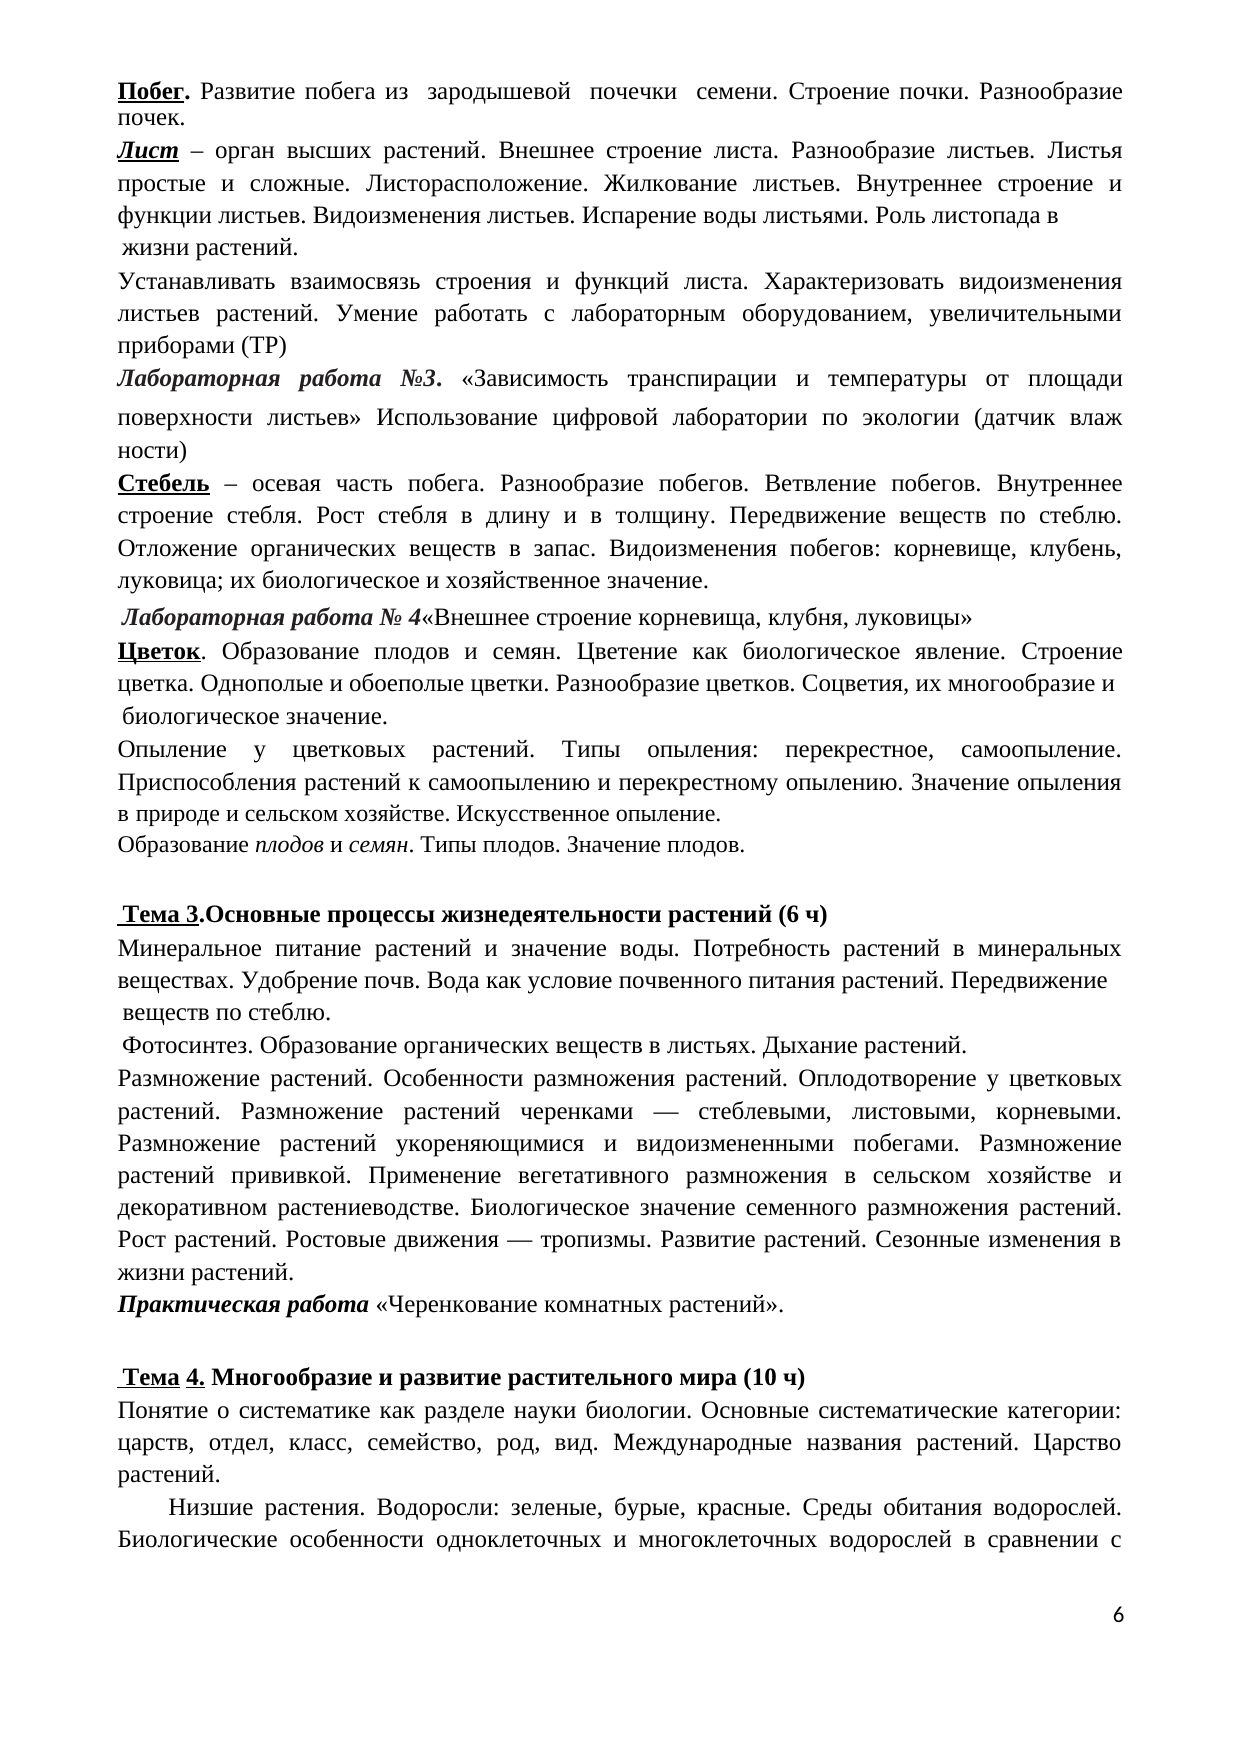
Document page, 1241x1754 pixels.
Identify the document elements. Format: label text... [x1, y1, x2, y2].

text Устанавливать взаимосвязь строения и функций листа. Характеризовать видоизменения листьев растений. Умение работать с лабораторным оборудованием, увеличительными приборами (ТР) [117, 266, 1123, 359]
text Опыление у цветковых растений. Типы опыления: перекрестное, самоопыление. Приспособления растений к самоопылению и перекрестному опылению. Значение опыления в природе и сельском хозяйстве. Искусственное опыление. [117, 734, 1123, 826]
text Лабораторная работа №3. «Зависимость транспирации и температуры от площади поверхности листьев» Использование цифровой лаборатории по экологии (датчик влаж ности) [117, 363, 1123, 464]
text биологическое значение. [117, 701, 1123, 729]
text Размножение растений. Особенности размножения растений. Оплодотворение у цветковых растений. Размножение растений черенками — стеблевыми, листовыми, корневыми. Размножение растений укореняющимися и видоизмененными побегами. Размножение растений прививкой. Применение вегетативного размножения в сельском хозяйстве и декоративном растениеводстве. Биологическое значение семенного размножения растений. Рост растений. Ростовые движения — тропизмы. Развитие растений. Сезонные изменения в жизни растений. [117, 1063, 1123, 1285]
subtitle Тема 4. Многообразие и развитие растительного мира (10 ч) [117, 1362, 1124, 1391]
text Образование плодов и семян. Типы плодов. Значение плодов. [117, 830, 983, 857]
text Понятие о систематике как разделе науки биологии. Основные систематические категории: царств, отдел, класс, семейство, род, вид. Международные названия растений. Царство растений. [117, 1395, 1123, 1488]
text Лист – орган высших растений. Внешнее строение листа. Разнообразие листьев. Листья простые и сложные. Листорасположение. Жилкование листьев. Внутреннее строение и функции листьев. Видоизменения листьев. Испарение воды листьями. Роль листопада в [117, 135, 1123, 228]
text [117, 1492, 1123, 1553]
text Практическая работа «Черенкование комнатных растений». [117, 1289, 1123, 1318]
text Побег. Развитие побега из зародышевой почечки семени. Строение почки. Разнообразие почек. [117, 79, 1123, 131]
text Лабораторная работа № 4«Внешнее строение корневища, клубня, луковицы» [117, 602, 1123, 631]
text Стебель – осевая часть побега. Разнообразие побегов. Ветвление побегов. Внутреннее строение стебля. Рост стебля в длину и в толщину. Передвижение веществ по стеблю. Отложение органических веществ в запас. Видоизменения побегов: корневище, клубень, луковица; их биологическое и хозяйственное значение. [117, 468, 1123, 593]
text веществ по стеблю. [117, 997, 1123, 1026]
text Цветок. Образование плодов и семян. Цветение как биологическое явление. Строение цветка. Однополые и обоеполые цветки. Разнообразие цветков. Соцветия, их многообразие и [117, 636, 1123, 697]
text Фотосинтез. Образование органических веществ в листьях. Дыхание растений. [117, 1030, 1123, 1059]
text Минеральное питание растений и значение воды. Потребность растений в минеральных веществах. Удобрение почв. Вода как условие почвенного питания растений. Передвижение [117, 933, 1123, 993]
subtitle Тема 3.Основные процессы жизнедеятельности растений (6 ч) [117, 899, 1124, 928]
text жизни растений. [117, 232, 1123, 261]
